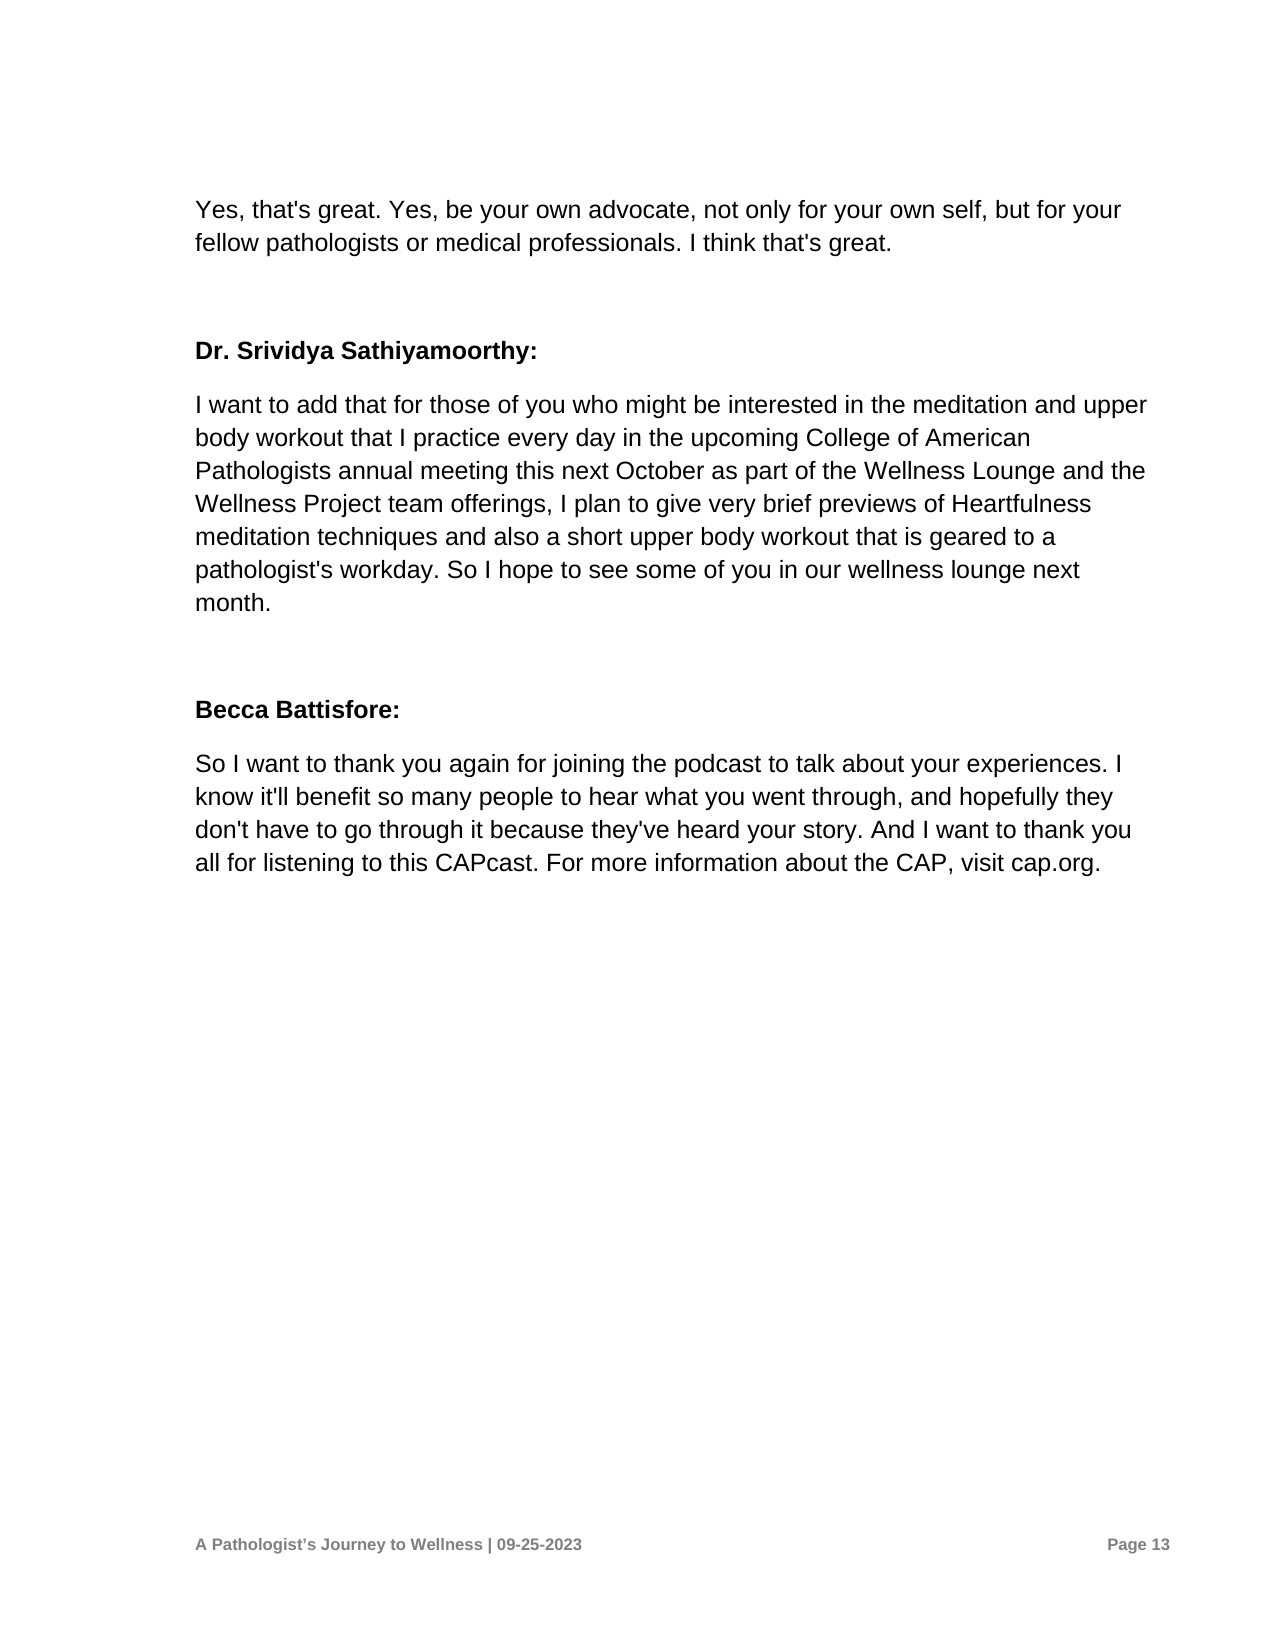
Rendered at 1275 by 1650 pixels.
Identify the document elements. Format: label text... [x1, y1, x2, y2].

text So I want to thank you again for joining the podcast to talk about your experiences. I know it'll benefit so many people to hear what you went through, and hopefully they don't have to go through it because they've heard your story. And I want to thank you all for listening to this CAPcast. For more information about the CAP, visit cap.org. [195, 749, 1162, 877]
text Dr. Srividya Sathiyamoorthy: [195, 336, 1162, 364]
text Yes, that's great. Yes, be your own advocate, not only for your own self, but for your fellow pathologists or medical professionals. I think that's great. [195, 195, 1162, 257]
text I want to add that for those of you who might be interested in the meditation and upper body workout that I practice every day in the upcoming College of American Pathologists annual meeting this next October as part of the Wellness Lounge and the Wellness Project team offerings, I plan to give very brief previews of Heartfulness meditation techniques and also a short upper body workout that is geared to a pathologist's workday. So I hope to see some of you in our wellness lounge next month. [195, 389, 1162, 616]
text Becca Battisfore: [195, 695, 1162, 724]
